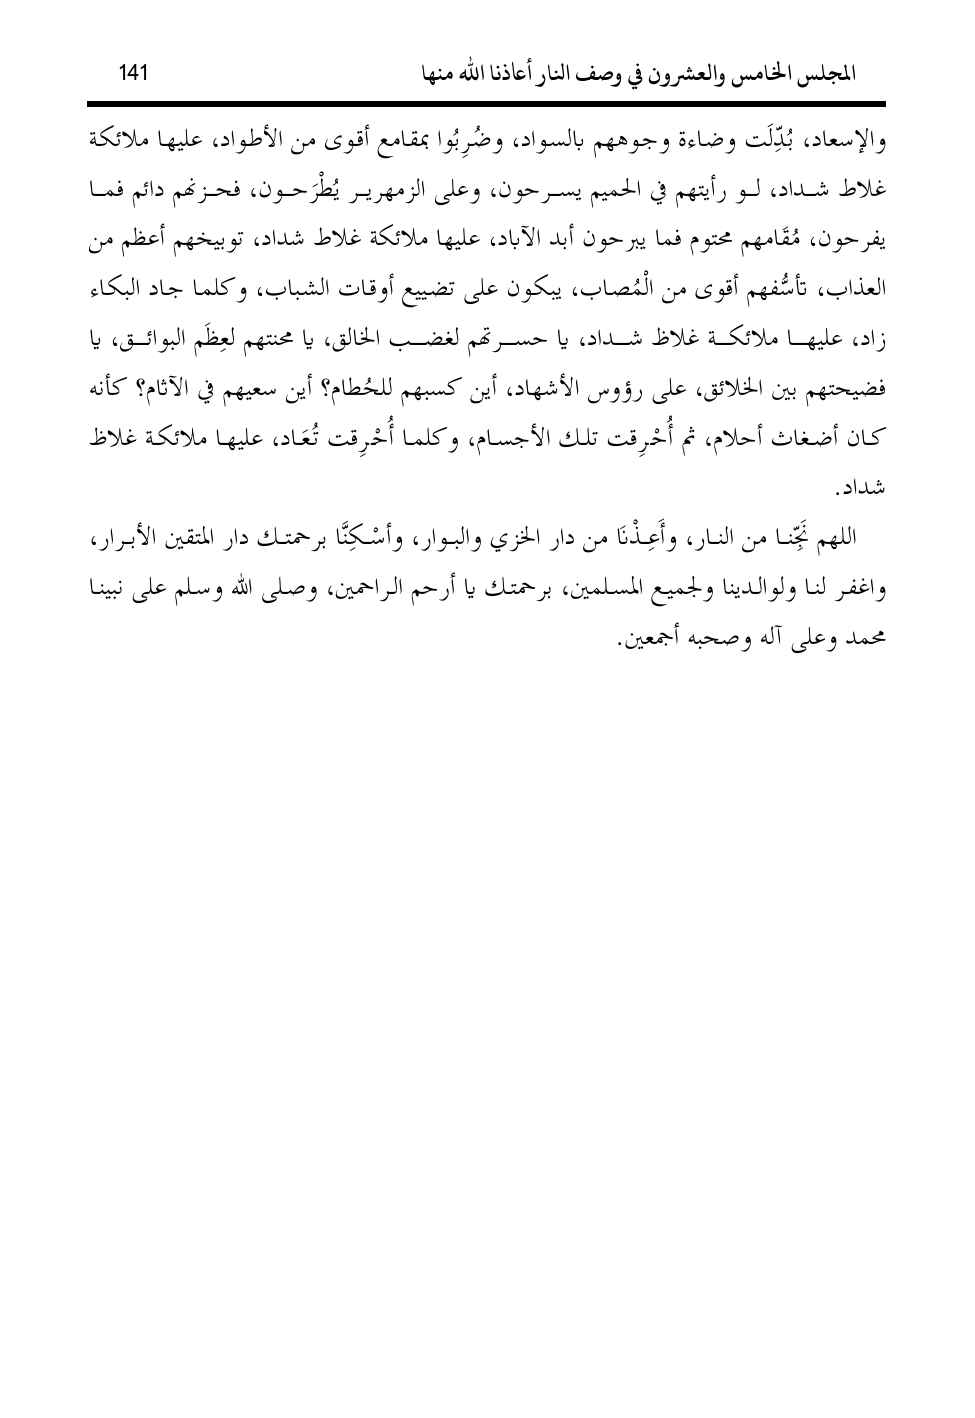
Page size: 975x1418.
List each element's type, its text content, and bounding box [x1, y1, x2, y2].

text اللهم نَجِّنا من النار، وأَعِذْنَا من دار الخزي والبوار، وأسْكِنَّا برحمتك دار المتقين الأبرار، واغفر لنا ولوالدينا ولجميع المسلمين، برحمتك يا أرحم الراحمين، وصلى الله وسلم على نبينا محمد وعلى آله وصحبه أجمعين. [89, 513, 886, 663]
text وقال ابن الجوزي / في وصف النار: دار قد خُصَّ أهلها بالبعاد، وحُرِموا لذة المنى والإسعاد، بُدِّلَت وضاءة وجوههم بالسواد، وضُرِبُوا بمقامع أقوى من الأطواد، عليها ملائكة غلاط شداد، لو رأيتهم في الحميم يسرحون، وعلى الزمهرير يُطْرَحون، فحزنهم دائم فما يفرحون، مُقَامهم محتوم فما يبرحون أبد الآباد، عليها ملائكة غلاط شداد، توبيخهم أعظم من العذاب، تأسُّفهم أقوى من الْمُصاب، يبكون على تضييع أوقات الشباب، وكلما جاد البكاء زاد، عليها ملائكة غلاظ شداد، يا حسرتهم لغضب الخالق، يا محنتهم لعِظَم البوائق، يا فضيحتهم بين الخلائق، على رؤوس الأشهاد، أين كسبهم للحُطام؟ أين سعيهم في الآثام؟ كأنه كان أضغاث أحلام، ثم أُحْرِقت تلك الأجسام، وكلما أُحْرِقت تُعَاد، عليها ملائكة غلاظ شداد. [89, 115, 886, 513]
